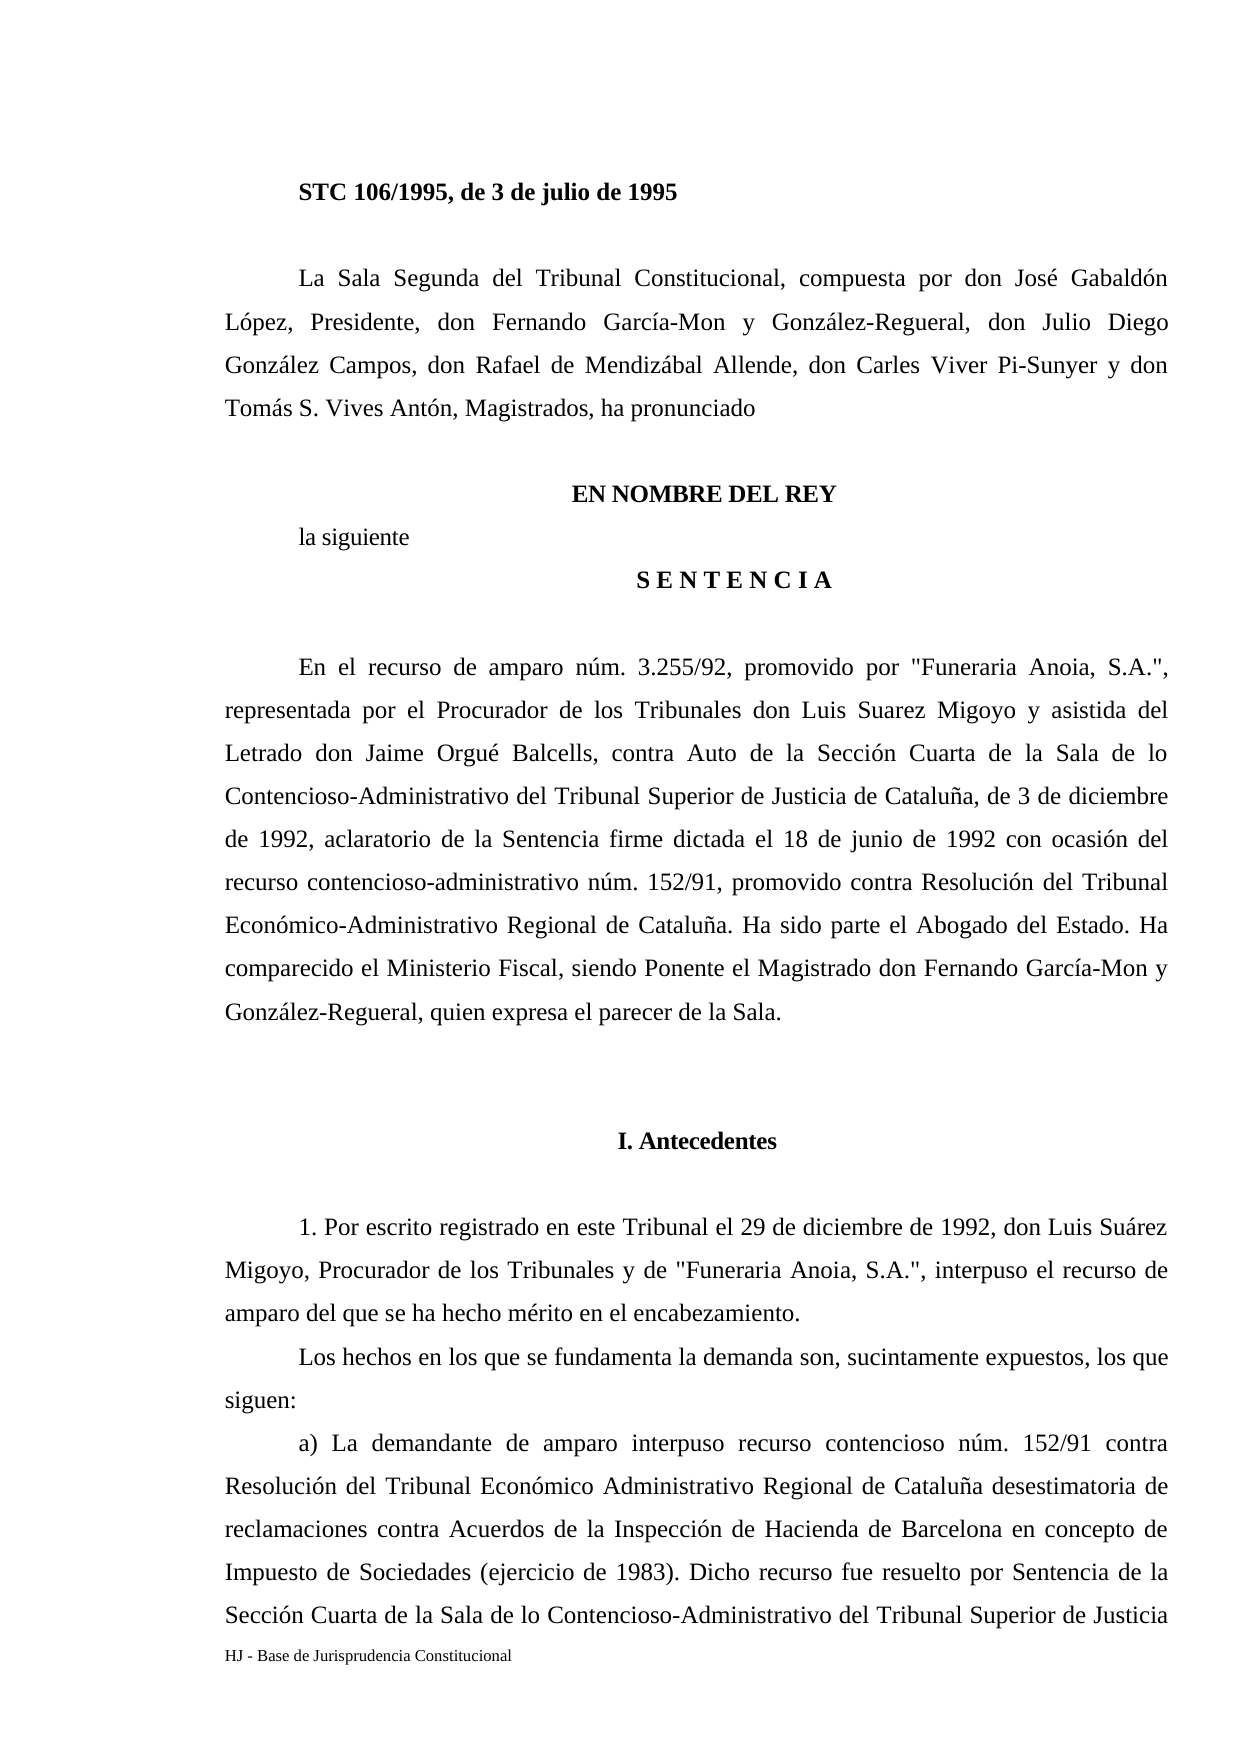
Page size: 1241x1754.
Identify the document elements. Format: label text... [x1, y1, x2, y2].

text Los hechos en los que se fundamenta la demanda son, sucintamente expuestos, los que siguen: [224, 1342, 1169, 1413]
text En el recurso de amparo núm. 3.255/92, promovido por "Funeraria Anoia, S.A.", representada por el Procurador de los Tribunales don Luis Suarez Migoyo y asistida del Letrado don Jaime Orgué Balcells, contra Auto de la Sección Cuarta de la Sala de lo Contencioso-Administrativo del Tribunal Superior de Justicia de Cataluña, de 3 de diciembre de 1992, aclaratorio de la Sentencia firme dictada el 18 de junio de 1992 con ocasión del recurso contencioso-administrativo núm. 152/91, promovido contra Resolución del Tribunal Económico-Administrativo Regional de Cataluña. Ha sido parte el Abogado del Estado. Ha comparecido el Ministerio Fiscal, siendo Ponente el Magistrado don Fernando García-Mon y González-Regueral, quien expresa el parecer de la Sala. [224, 652, 1169, 1025]
text La Sala Segunda del Tribunal Constitucional, compuesta por don José Gabaldón López, Presidente, don Fernando García-Mon y González-Regueral, don Julio Diego González Campos, don Rafael de Mendizábal Allende, don Carles Viver Pi-Sunyer y don Tomás S. Vives Antón, Magistrados, ha pronunciado [224, 263, 1169, 422]
text la siguiente [224, 522, 1110, 551]
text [224, 1428, 1169, 1629]
text S E N T E N C I A [224, 565, 1169, 594]
text 1. Por escrito registrado en este Tribunal el 29 de diciembre de 1992, don Luis Suárez Migoyo, Procurador de los Tribunales y de "Funeraria Anoia, S.A.", interpuso el recurso de amparo del que se ha hecho mérito en el encabezamiento. [224, 1212, 1169, 1327]
text EN NOMBRE DEL REY [224, 479, 1110, 508]
text STC 106/1995, de 3 de julio de 1995 [224, 177, 1169, 206]
text I. Antecedentes [224, 1126, 1169, 1155]
